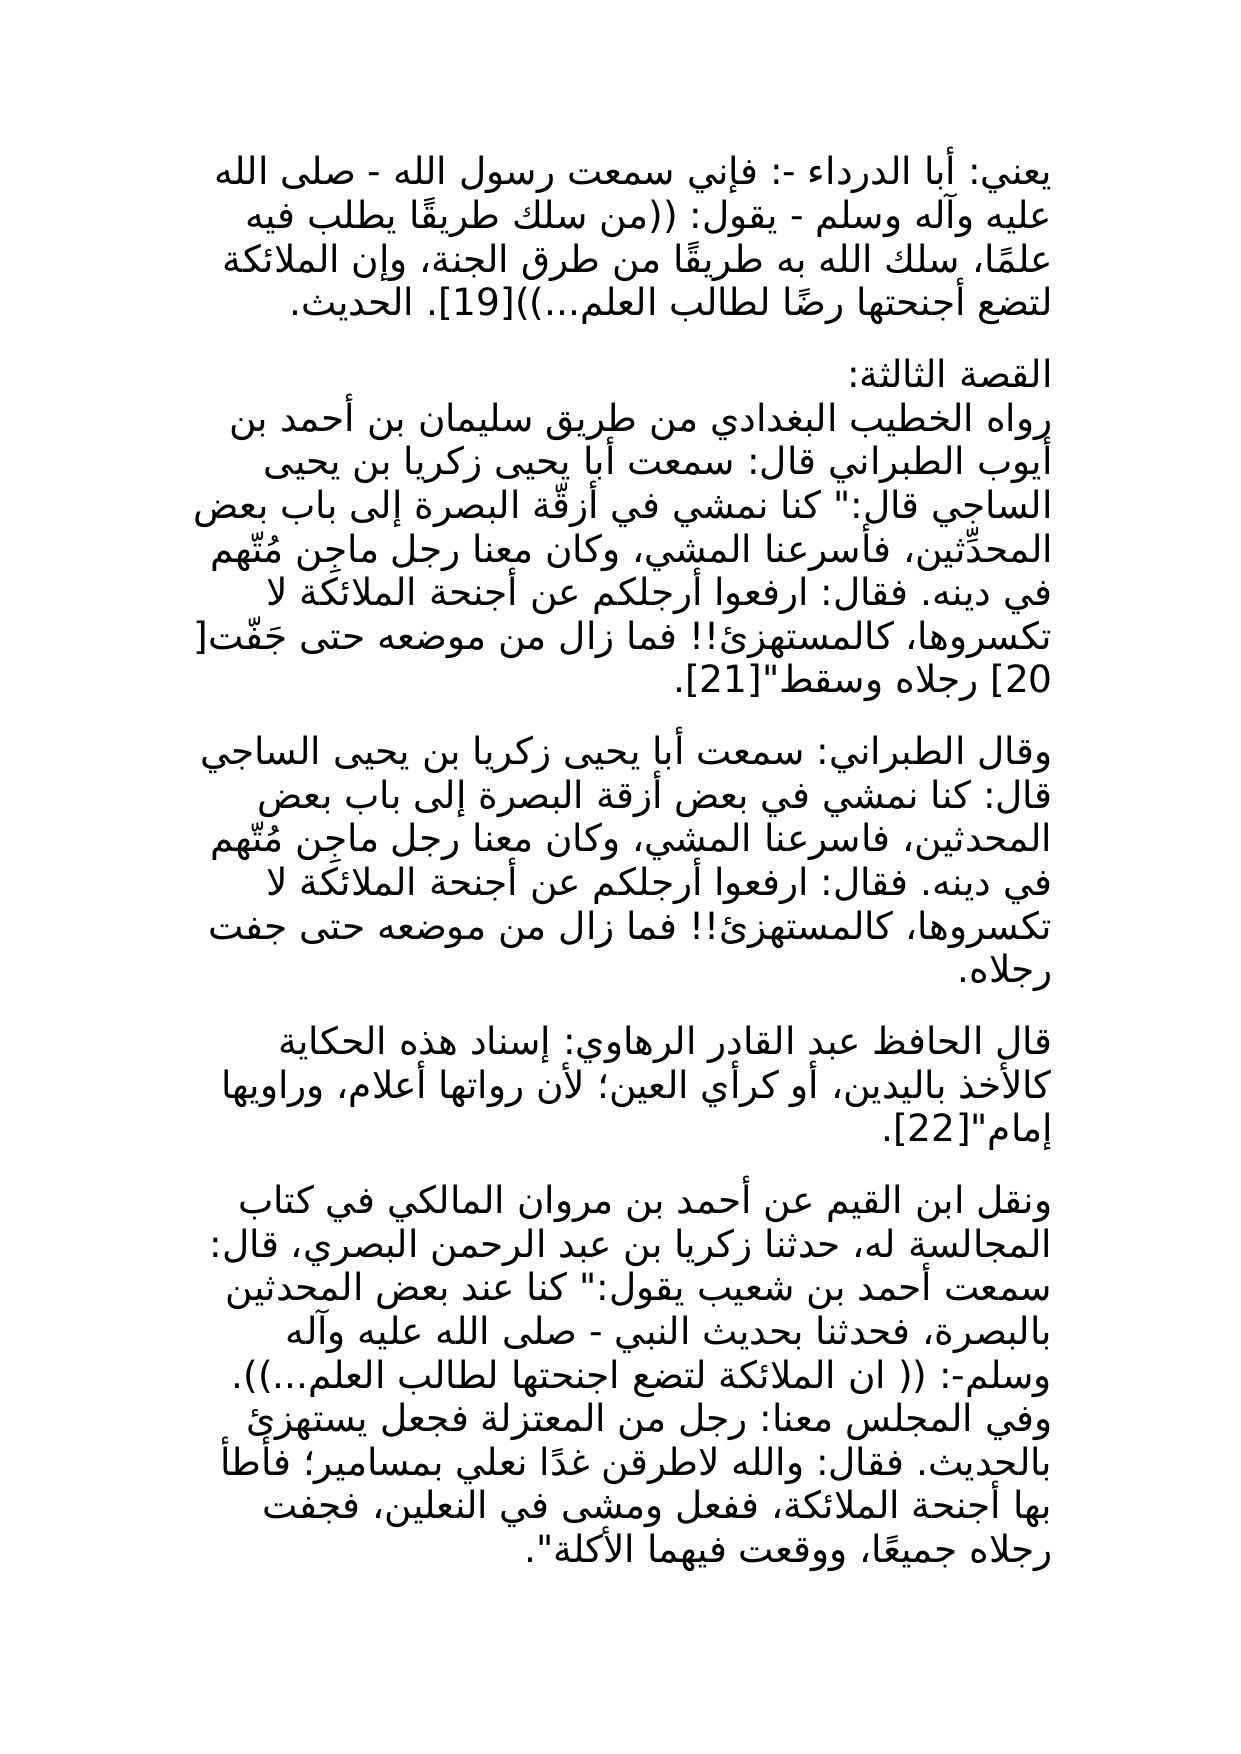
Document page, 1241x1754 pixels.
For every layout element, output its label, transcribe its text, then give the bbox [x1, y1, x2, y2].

text قال الحافظ عبد القادر الرهاوي: إسناد هذه الحكاية كالأخذ باليدين، أو كرأي العين؛ لأن رواتها أعلام، وراويها إمام"[22]. [187, 1020, 1053, 1151]
text القصة الثالثة: [187, 353, 1053, 396]
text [187, 150, 1053, 324]
text ونقل ابن القيم عن أحمد بن مروان المالكي في كتاب المجالسة له، حدثنا زكريا بن عبد الرحمن البصري، قال: سمعت أحمد بن شعيب يقول:" كنا عند بعض المحدثين بالبصرة، فحدثنا بحديث النبي - صلى الله عليه وآله وسلم-: (( ان الملائكة لتضع اجنحتها لطالب العلم...)). وفي المجلس معنا: رجل من المعتزلة فجعل يستهزئ بالحديث. فقال: والله لاطرقن غدًا نعلي بمسامير؛ فأطأ بها أجنحة الملائكة، ففعل ومشى في النعلين، فجفت رجلاه جميعًا، ووقعت فيهما الأكلة". [187, 1179, 1053, 1571]
text وقال الطبراني: سمعت أبا يحيى زكريا بن يحيى الساجي قال: كنا نمشي في بعض أزقة البصرة إلى باب بعض المحدثين، فاسرعنا المشي، وكان معنا رجل ماجِن مُتّهم في دينه. فقال: ارفعوا أرجلكم عن أجنحة الملائكة لا تكسروها، كالمستهزئ!! فما زال من موضعه حتى جفت رجلاه. [187, 730, 1053, 992]
text رواه الخطيب البغدادي من طريق سليمان بن أحمد بن أيوب الطبراني قال: سمعت أبا يحيى زكريا بن يحيى الساجي قال:" كنا نمشي في أزقّة البصرة إلى باب بعض المحدِّثين، فأسرعنا المشي، وكان معنا رجل ماجِن مُتّهم في دينه. فقال: ارفعوا أرجلكم عن أجنحة الملائكة لا تكسروها، كالمستهزئ!! فما زال من موضعه حتى جَفّت[20] رجلاه وسقط"[21]. [187, 396, 1053, 702]
